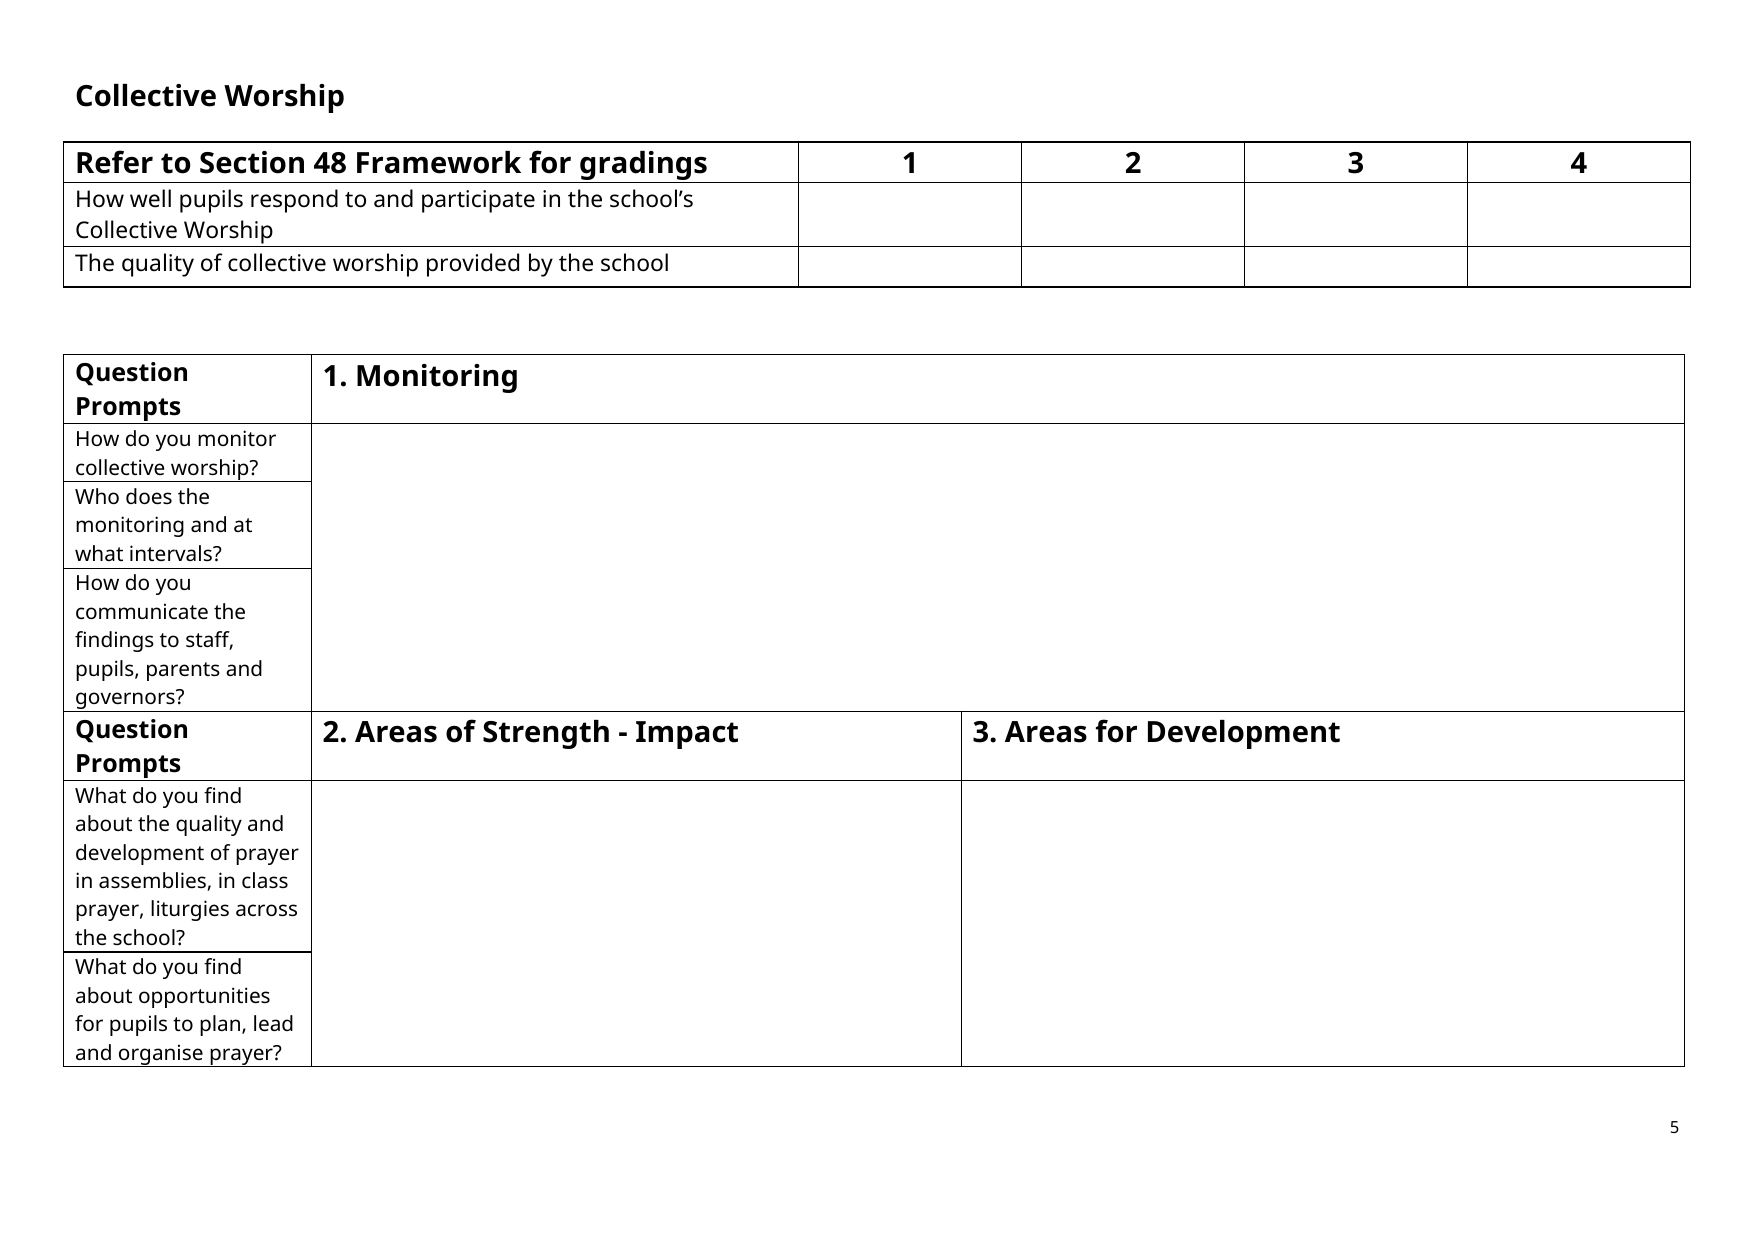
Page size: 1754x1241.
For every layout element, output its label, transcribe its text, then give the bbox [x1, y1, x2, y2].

table_cell [1245, 247, 1467, 286]
table_cell 3. Areas for Development [962, 712, 1684, 780]
table_cell What do you find about the quality and development of prayer in assemblies, in class prayer, liturgies across the school? [64, 781, 311, 951]
table_cell Question Prompts [64, 712, 311, 780]
table_cell [799, 183, 1021, 246]
table_cell [1468, 183, 1690, 246]
table_cell How do you monitor collective worship? [64, 424, 311, 481]
table_header 1. Monitoring [312, 355, 1684, 423]
table_header Question Prompts [64, 355, 311, 423]
table_header 1 [799, 143, 1021, 182]
table_cell The quality of collective worship provided by the school [64, 247, 798, 286]
text Collective Worship [75, 75, 1679, 115]
table_cell How do you communicate the findings to staff, pupils, parents and governors? [64, 569, 311, 711]
table_cell 2. Areas of Strength - Impact [312, 712, 961, 780]
table_cell Who does the monitoring and at what intervals? [64, 482, 311, 567]
table_cell [1022, 183, 1244, 246]
table_cell [962, 781, 1684, 1066]
table_header 3 [1245, 143, 1467, 182]
table_header 4 [1468, 143, 1690, 182]
table_cell [1245, 183, 1467, 246]
table_header Refer to Section 48 Framework for gradings [64, 143, 798, 182]
table_header 2 [1022, 143, 1244, 182]
table_cell [1468, 247, 1690, 286]
table_cell How well pupils respond to and participate in the school’s Collective Worship [64, 183, 798, 246]
table_cell [312, 781, 961, 1066]
table_cell [312, 424, 1684, 711]
table_cell [799, 247, 1021, 286]
table_cell [1022, 247, 1244, 286]
table_cell What do you find about opportunities for pupils to plan, lead and organise prayer? [64, 953, 311, 1066]
